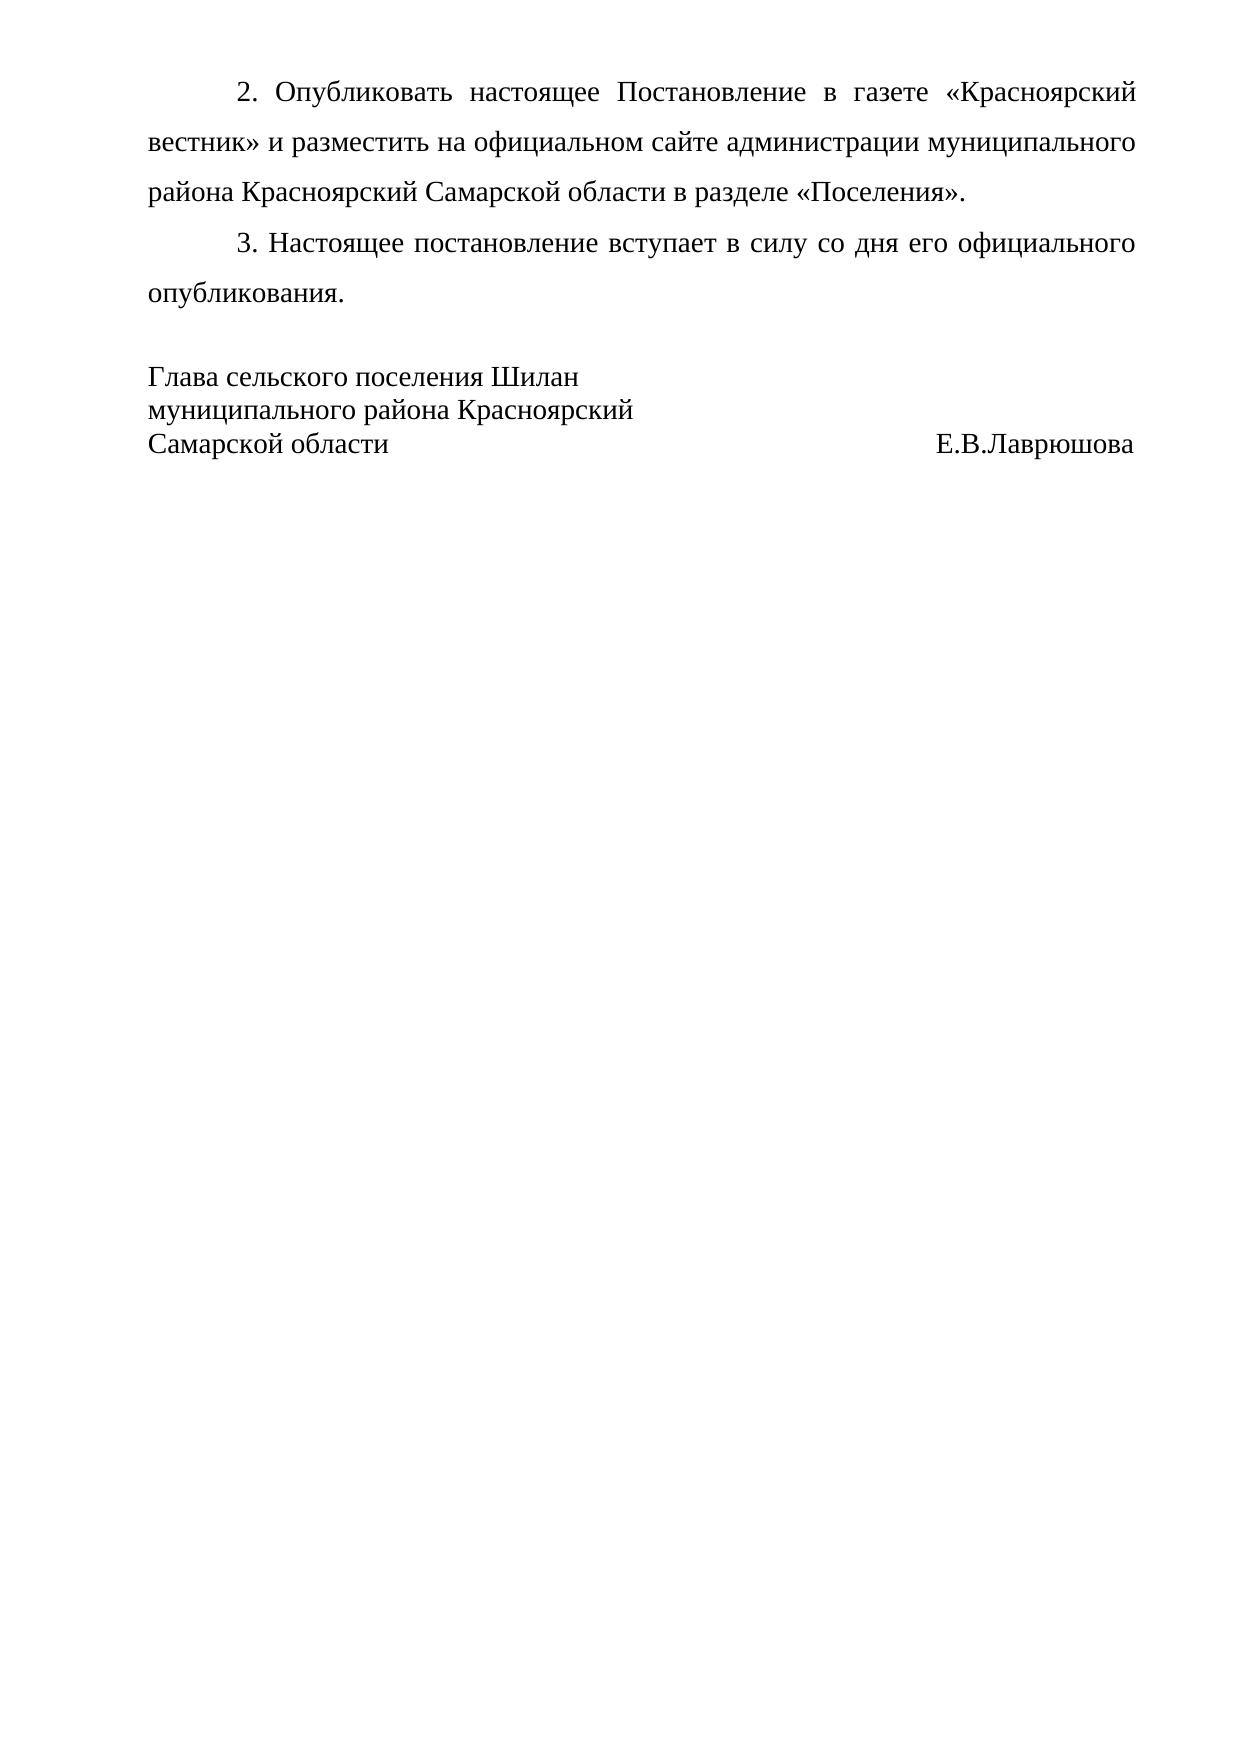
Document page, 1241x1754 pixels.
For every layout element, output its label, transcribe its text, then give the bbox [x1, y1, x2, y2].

text Самарской области Е.В.Лаврюшова [148, 426, 1136, 459]
text 2. Опубликовать настоящее Постановление в газете «Красноярский вестник» и разместить на официальном сайте администрации муниципального района Красноярский Самарской области в разделе «Поселения». [148, 74, 1137, 208]
text муниципального района Красноярский [148, 392, 1136, 426]
text Глава сельского поселения Шилан [148, 359, 1136, 392]
text 3. Настоящее постановление вступает в силу со дня его официального опубликования. [148, 225, 1137, 309]
